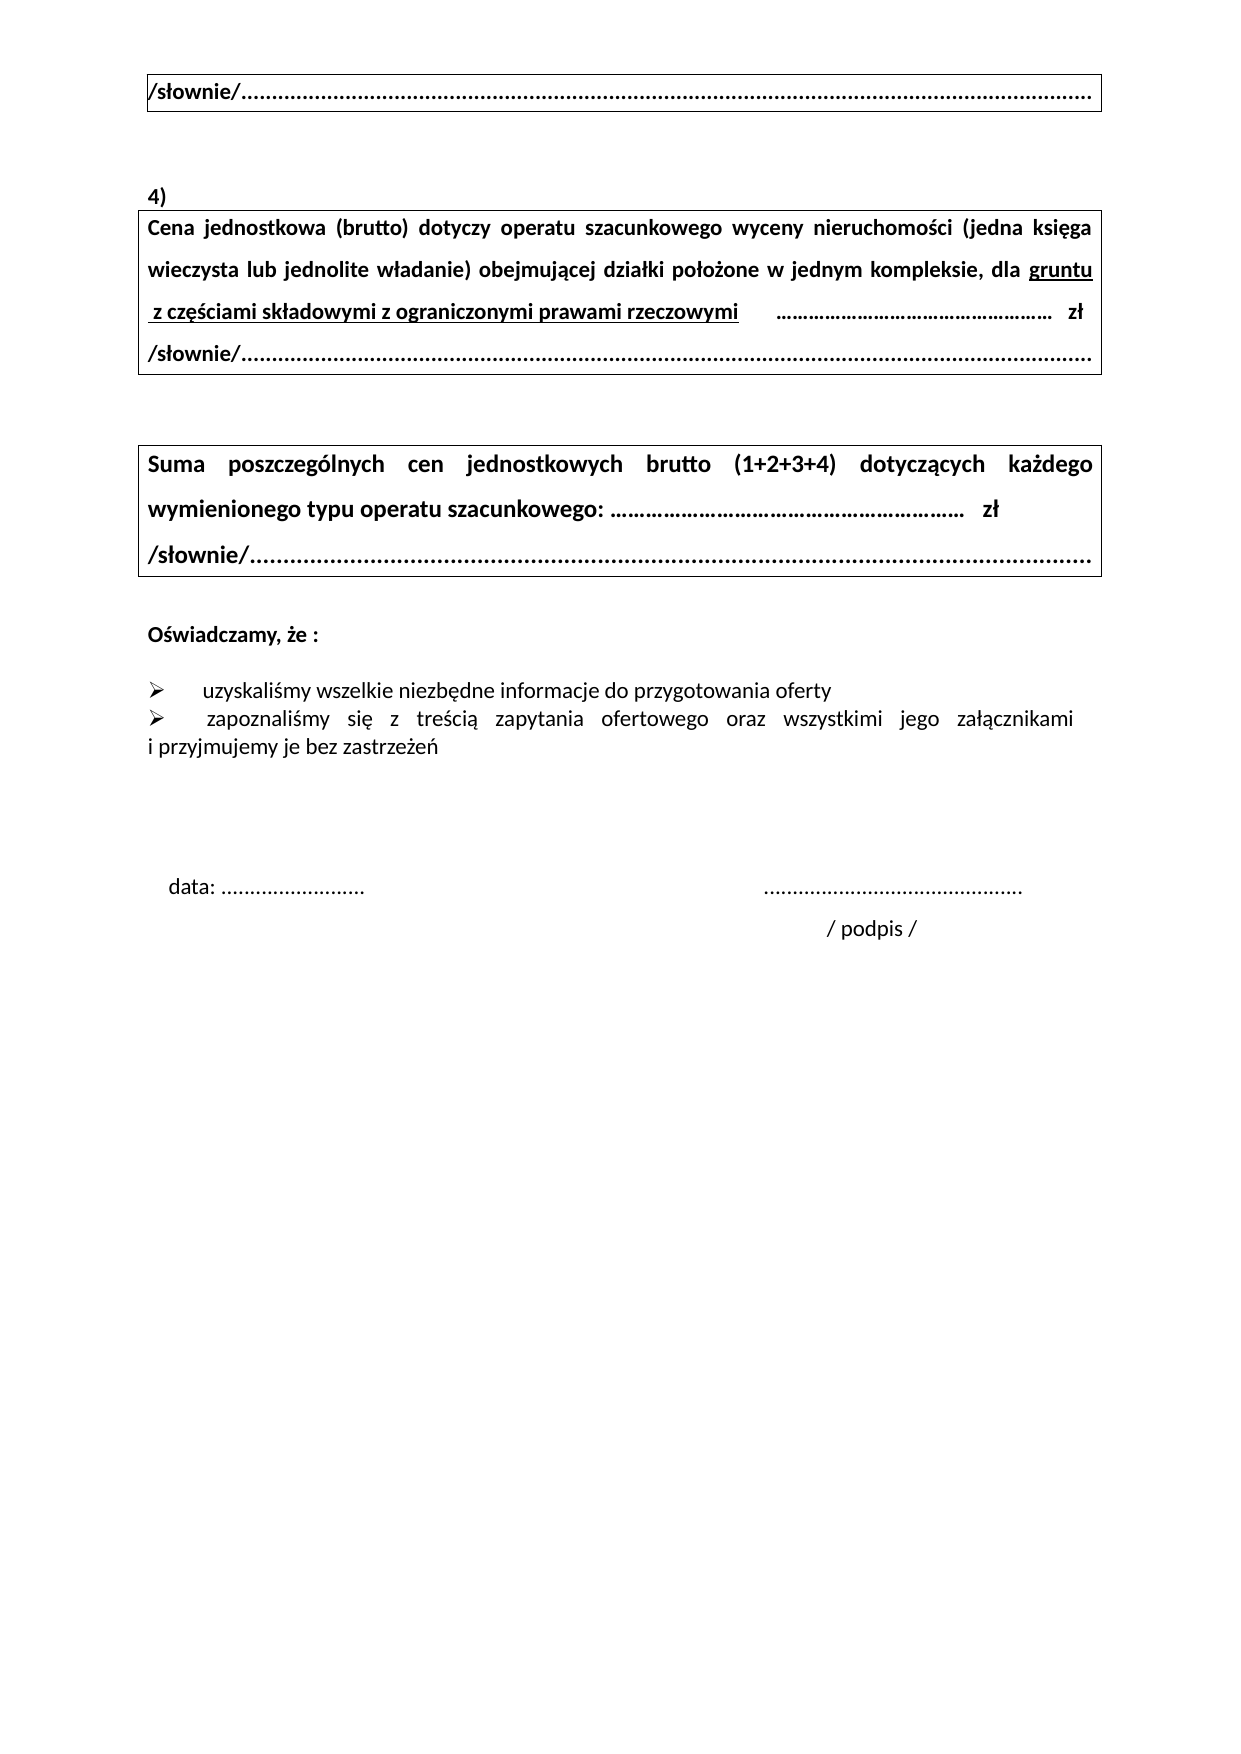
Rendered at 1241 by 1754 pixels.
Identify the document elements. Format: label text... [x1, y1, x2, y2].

text /słownie/.............................................................................................................................. [139, 536, 1101, 576]
text /słownie/........................................................................................................................................... [139, 336, 1101, 374]
list zapoznaliśmy się z treścią zapytania ofertowego oraz wszystkimi jego załącznikami i przyjmujemy je bez zastrzeżeń [148, 704, 1093, 760]
text Suma poszczególnych cen jednostkowych brutto (1+2+3+4) dotyczących każdego wymienionego typu operatu szacunkowego: …………………………………………………… zł [139, 446, 1101, 524]
text / podpis / [148, 912, 1093, 942]
text data: ......................... ............................................. [148, 872, 1093, 901]
list uzyskaliśmy wszelkie niezbędne informacje do przygotowania oferty [148, 676, 1093, 704]
text Oświadczamy, że : [148, 620, 1093, 648]
text /słownie/........................................................................................................................................... [148, 75, 1101, 111]
text 4) [148, 182, 1093, 210]
text Cena jednostkowa (brutto) dotyczy operatu szacunkowego wyceny nieruchomości (jedna księga wieczysta lub jednolite władanie) obejmującej działki położone w jednym kompleksie, dla gruntu z częściami składowymi z ograniczonymi prawami rzeczowymi …………………………………………… zł [139, 211, 1101, 325]
